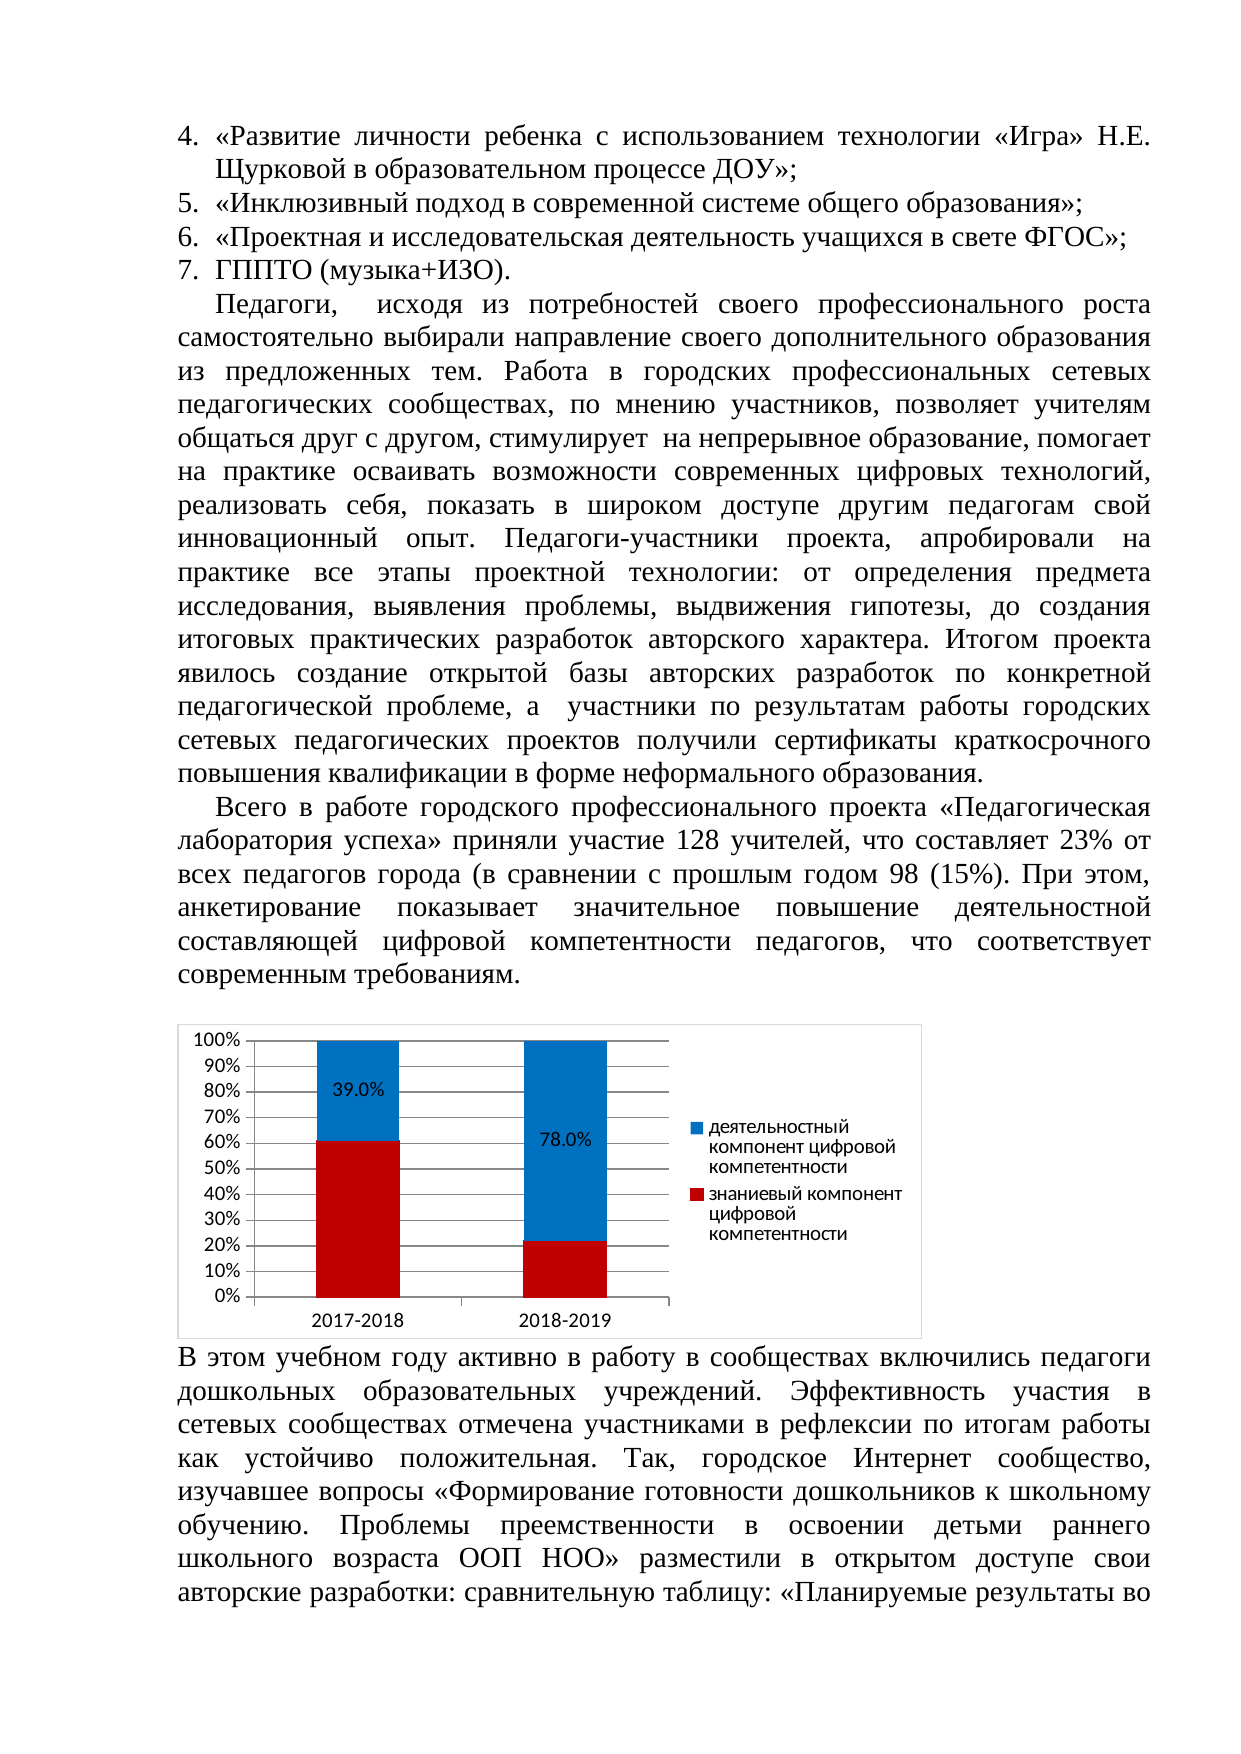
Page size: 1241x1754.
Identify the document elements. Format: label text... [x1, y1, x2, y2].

list «Развитие личности ребенка с использованием технологии «Игра» Н.Е. Щурковой в образовательном процессе ДОУ»; [177, 118, 1152, 185]
list «Проектная и исследовательская деятельность учащихся в свете ФГОС»; [177, 219, 1152, 252]
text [177, 1339, 1152, 1608]
list ГППТО (музыка+ИЗО). [177, 252, 1152, 286]
text Всего в работе городского профессионального проекта «Педагогическая лаборатория успеха» приняли участие 128 учителей, что составляет 23% от всех педагогов города (в сравнении с прошлым годом 98 (15%). При этом, анкетирование показывает значительное повышение деятельностной составляющей цифровой компетентности педагогов, что соответствует современным требованиям. [177, 789, 1152, 990]
list «Инклюзивный подход в современной системе общего образования»; [177, 185, 1152, 219]
text Педагоги, исходя из потребностей своего профессионального роста самостоятельно выбирали направление своего дополнительного образования из предложенных тем. Работа в городских профессиональных сетевых педагогических сообществах, по мнению участников, позволяет учителям общаться друг с другом, стимулирует на непрерывное образование, помогает на практике осваивать возможности современных цифровых технологий, реализовать себя, показать в широком доступе другим педагогам свой инновационный опыт. Педагоги-участники проекта, апробировали на практике все этапы проектной технологии: от определения предмета исследования, выявления проблемы, выдвижения гипотезы, до создания итоговых практических разработок авторского характера. Итогом проекта явилось создание открытой базы авторских разработок по конкретной педагогической проблеме, а участники по результатам работы городских сетевых педагогических проектов получили сертификаты краткосрочного повышения квалификации в форме неформального образования. [177, 286, 1152, 789]
